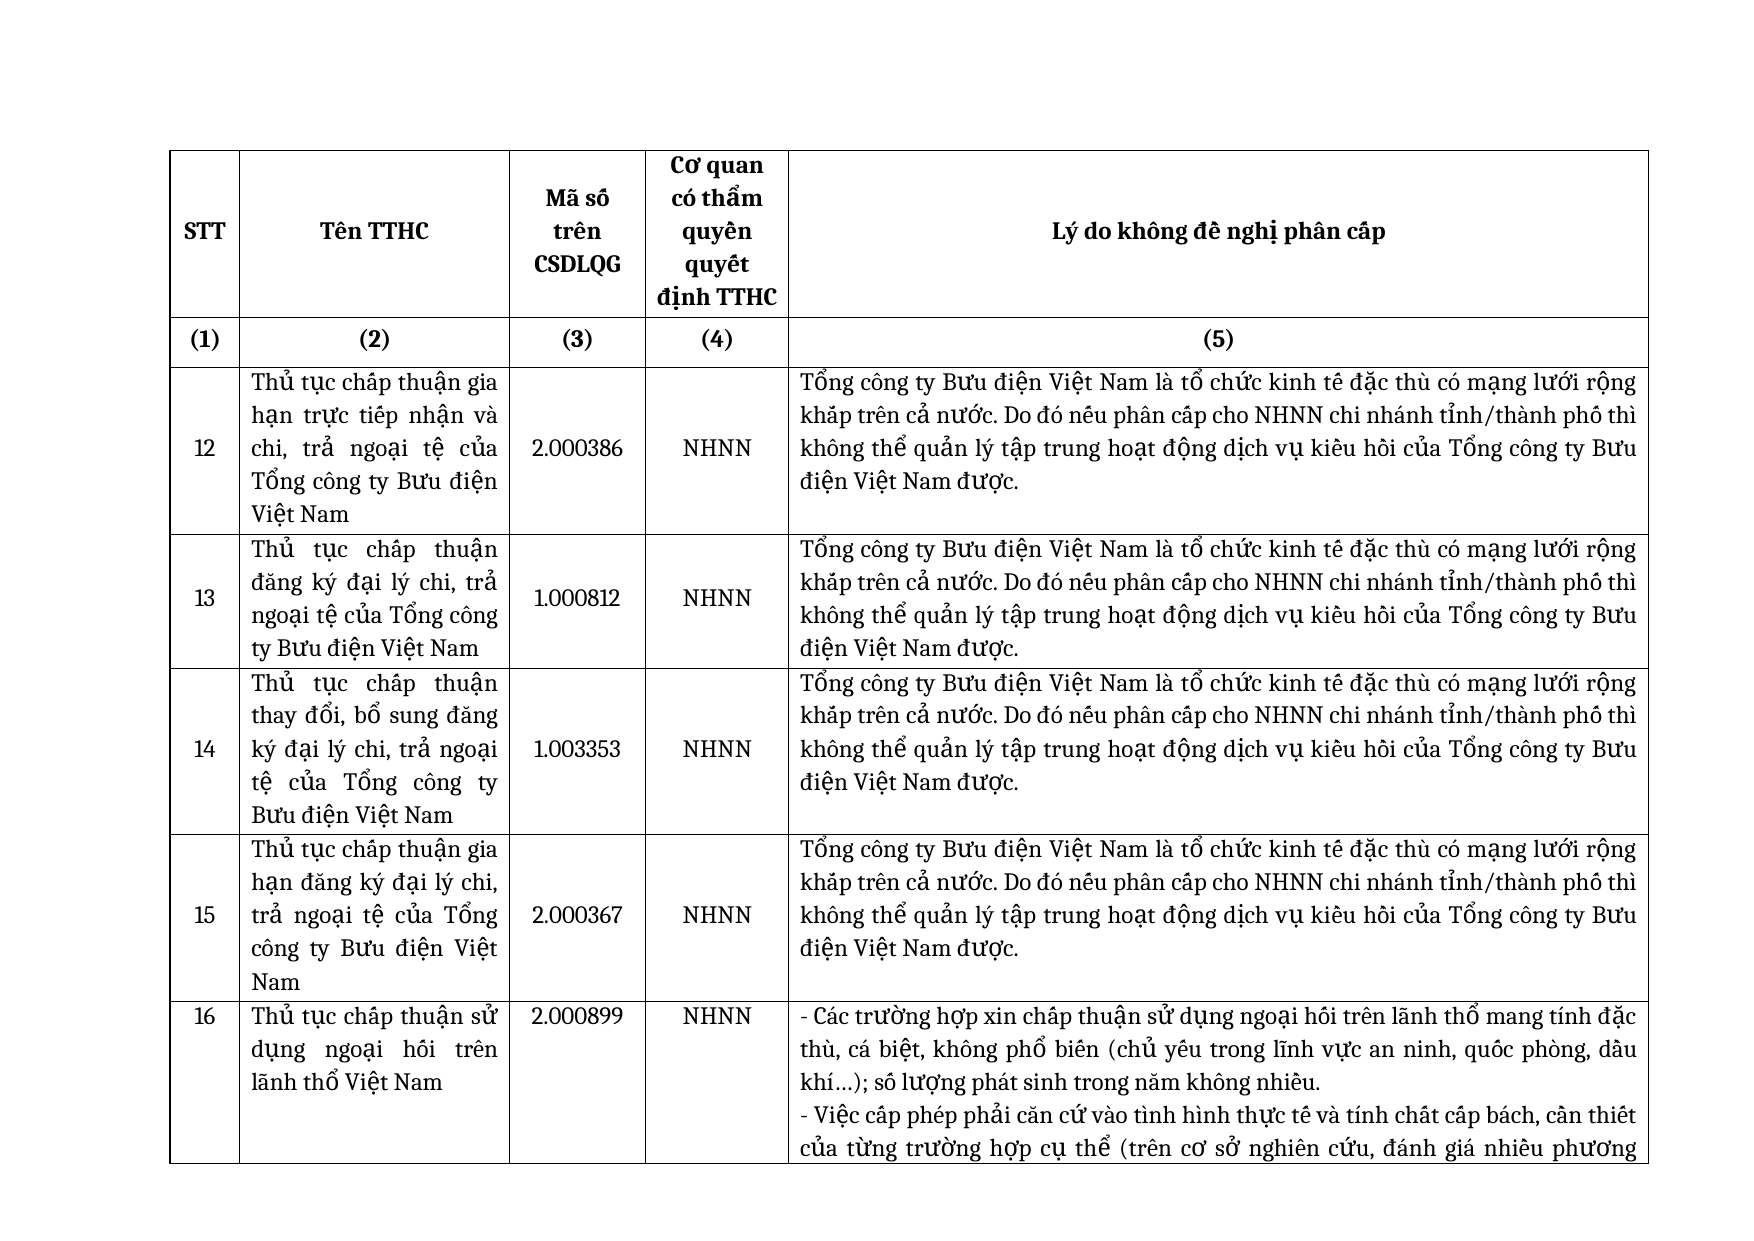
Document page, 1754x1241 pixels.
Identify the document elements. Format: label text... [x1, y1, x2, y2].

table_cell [789, 368, 1648, 533]
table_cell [789, 1002, 1648, 1163]
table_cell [240, 1002, 509, 1163]
table_cell Thủ tục chấp thuận gia hạn trực tiếp nhận và chi, trả ngoại tệ của Tổng công ty Bưu điện Việt Nam [240, 368, 509, 533]
table_cell NHNN [646, 835, 788, 1001]
table_cell NHNN [646, 368, 788, 533]
table_cell 15 [171, 835, 239, 1001]
table_cell Thủ tục chấp thuận gia hạn đăng ký đại lý chi, trả ngoại tệ của Tổng công ty Bưu điện Việt Nam [240, 835, 509, 1001]
table_cell 13 [171, 535, 239, 667]
table_cell 16 [171, 1002, 239, 1163]
table_cell (4) [646, 318, 788, 367]
table_cell 2.000386 [510, 368, 645, 533]
table_cell NHNN [646, 1002, 788, 1163]
table_cell 2.000367 [510, 835, 645, 1001]
table_header Lý do không đề nghị phân cấp [789, 151, 1648, 317]
table_cell (3) [510, 318, 645, 367]
table_cell 1.000812 [510, 535, 645, 667]
table_cell (1) [171, 318, 239, 367]
table_cell NHNN [646, 669, 788, 834]
table_cell Thủ tục chấp thuận đăng ký đại lý chi, trả ngoại tệ của Tổng công ty Bưu điện Việt Nam [240, 535, 509, 667]
table_cell (5) [789, 318, 1648, 367]
table_header Cơ quan có thẩm quyền quyết định TTHC [646, 151, 788, 317]
table_header Mã số trên CSDLQG [510, 151, 645, 317]
table_header STT [171, 151, 239, 317]
table_cell 12 [171, 368, 239, 533]
table_cell 14 [171, 669, 239, 834]
table_cell NHNN [646, 535, 788, 667]
table_cell 2.000899 [510, 1002, 645, 1163]
table_cell Thủ tục chấp thuận thay đổi, bổ sung đăng ký đại lý chi, trả ngoại tệ của Tổng công ty Bưu điện Việt Nam [240, 669, 509, 834]
table_cell 1.003353 [510, 669, 645, 834]
table_header Tên TTHC [240, 151, 509, 317]
table_cell (2) [240, 318, 509, 367]
